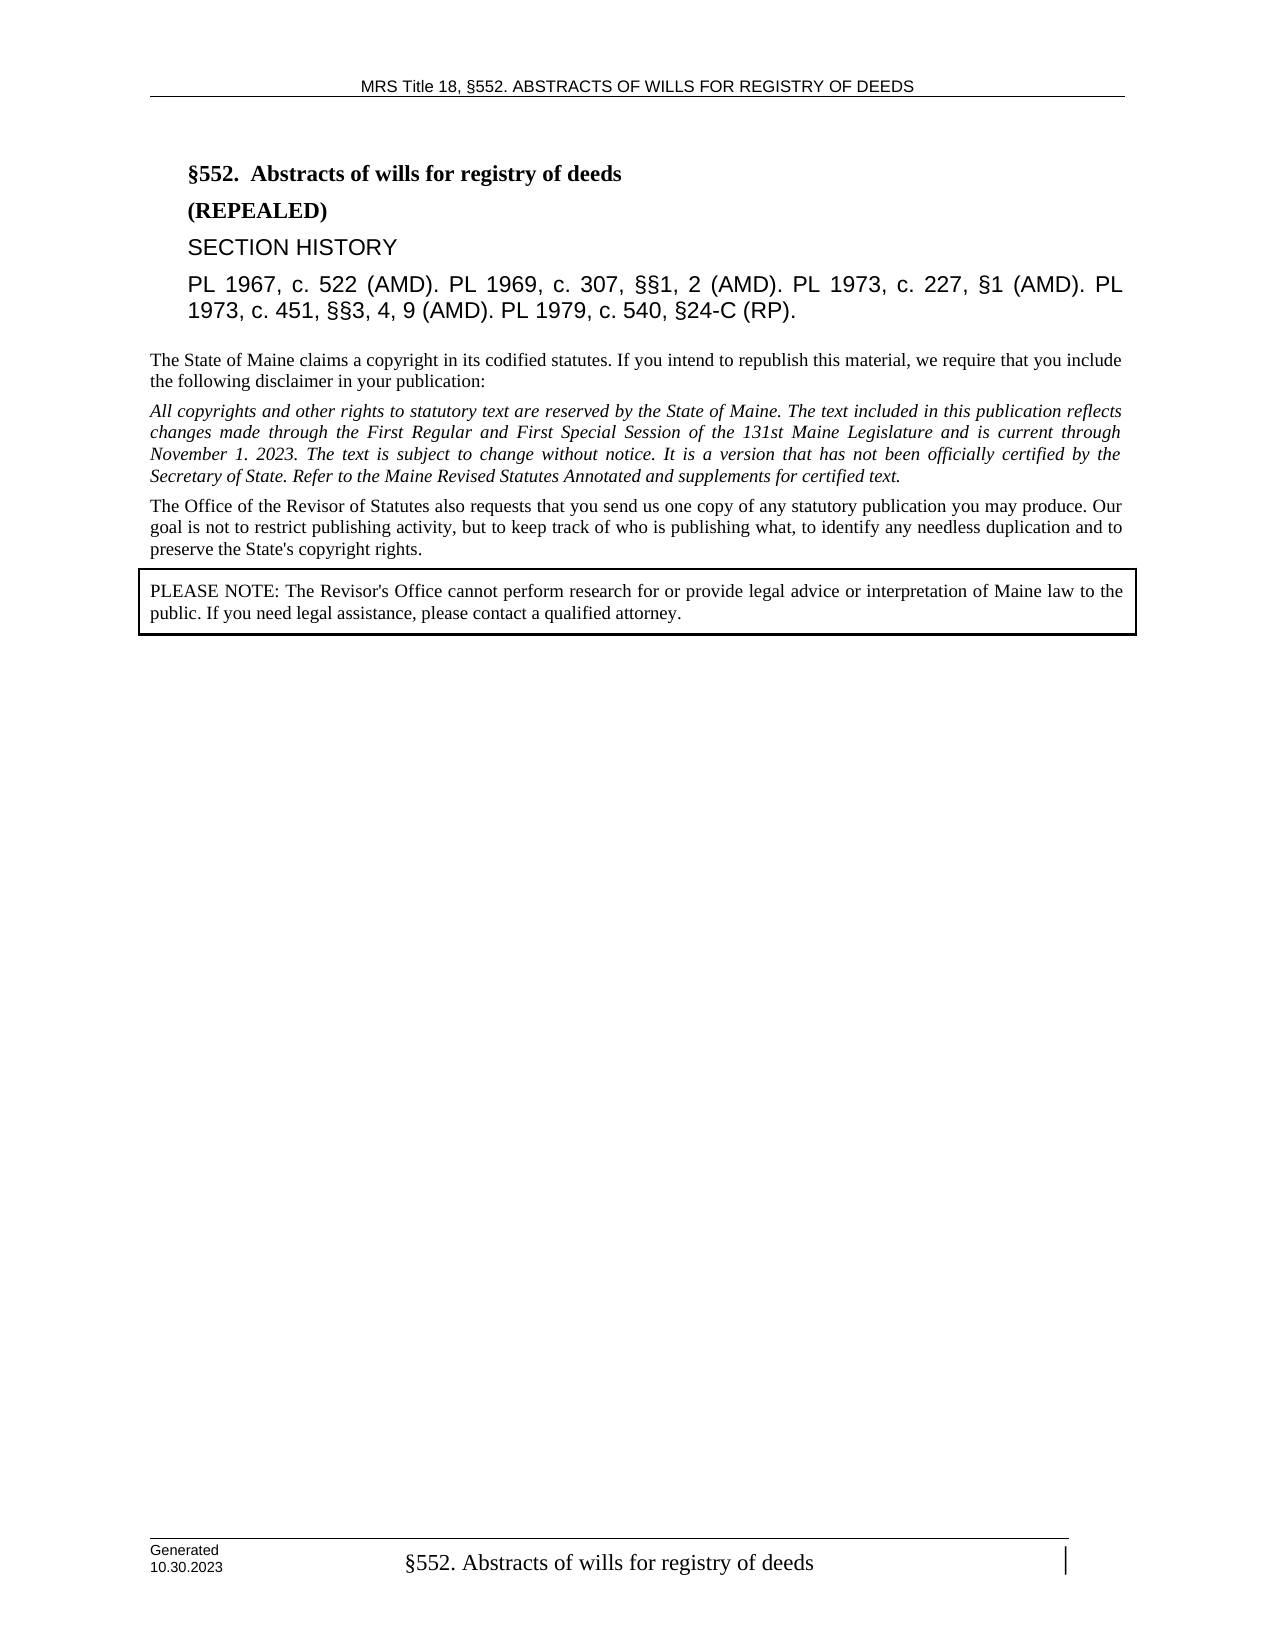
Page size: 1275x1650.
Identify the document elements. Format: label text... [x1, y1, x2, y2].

text All copyrights and other rights to statutory text are reserved by the State of Maine. The text included in this publication reflects changes made through the First Regular and First Special Session of the 131st Maine Legislature and is current through November 1. 2023 . The text is subject to change without notice. It is a version that has not been officially certified by the Secretary of State. Refer to the Maine Revised Statutes Annotated and supplements for certified text. [150, 400, 1125, 486]
text SECTION HISTORY [187, 234, 1125, 260]
text §552. Abstracts of wills for registry of deeds [187, 160, 1125, 187]
text The State of Maine claims a copyright in its codified statutes. If you intend to republish this material, we require that you include the following disclaimer in your publication: [150, 348, 1125, 392]
text PL 1967, c. 522 (AMD). PL 1969, c. 307, §§1, 2 (AMD). PL 1973, c. 227, §1 (AMD). PL 1973, c. 451, §§3, 4, 9 (AMD). PL 1979, c. 540, §24-C (RP). [187, 271, 1125, 323]
text The Office of the Revisor of Statutes also requests that you send us one copy of any statutory publication you may produce. Our goal is not to restrict publishing activity, but to keep track of who is publishing what, to identify any needless duplication and to preserve the State's copyright rights. [150, 494, 1125, 559]
text (REPEALED) [187, 197, 1125, 223]
text PLEASE NOTE: The Revisor's Office cannot perform research for or provide legal advice or interpretation of Maine law to the public. If you need legal assistance, please contact a qualified attorney. [140, 570, 1135, 633]
